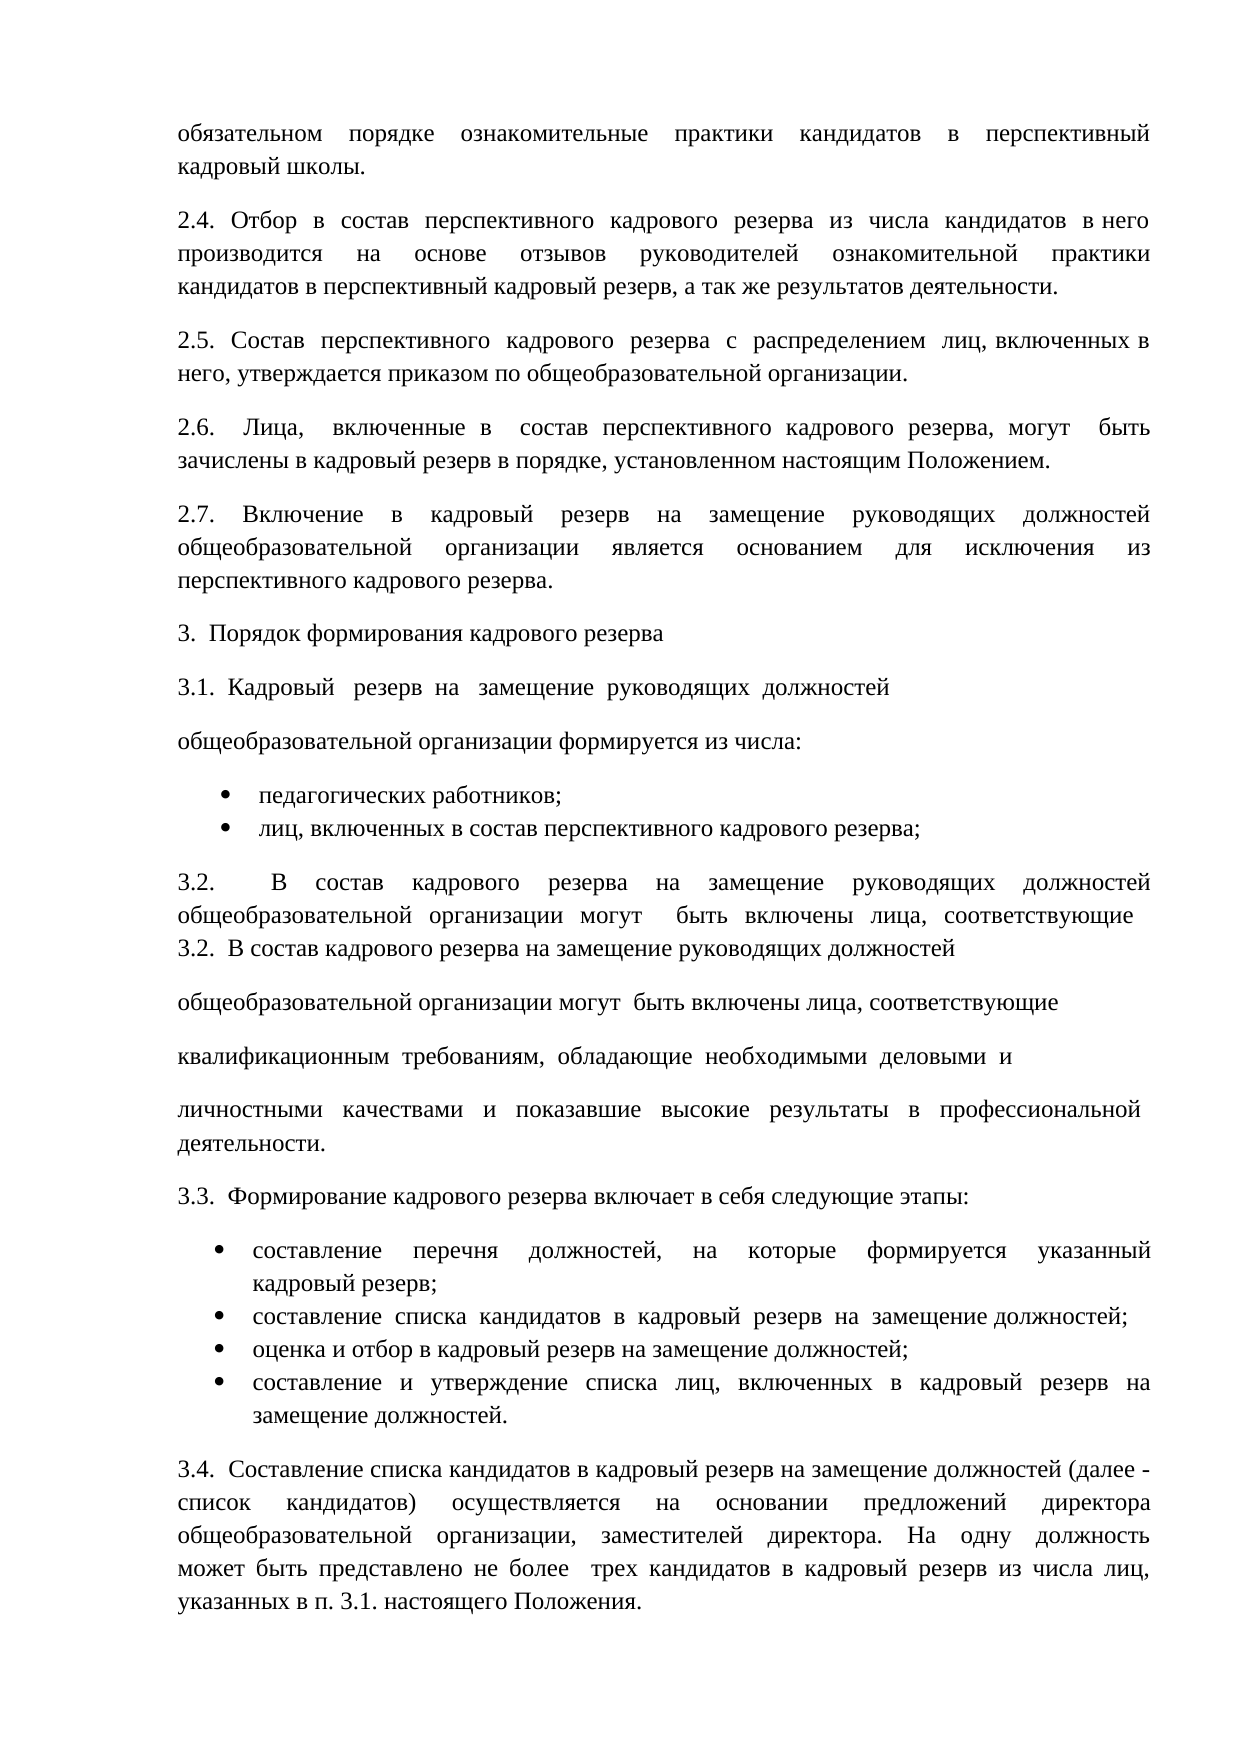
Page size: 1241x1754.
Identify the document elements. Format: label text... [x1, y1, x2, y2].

text 3.3. Формирование кадрового резерва включает в себя следующие этапы: [177, 1181, 1152, 1210]
list составление списка кандидатов в кадровый резерв на замещение должностей; [215, 1301, 1152, 1330]
list лиц, включенных в состав перспективного кадрового резерва; [221, 813, 1152, 842]
list составление и утверждение списка лиц, включенных в кадровый резерв на замещение должностей. [215, 1367, 1152, 1429]
text общеобразовательной организации могут быть включены лица, соответствующие [177, 987, 1152, 1016]
list составление перечня должностей, на которые формируется указанный кадровый резерв; [215, 1235, 1152, 1297]
text квалификационным требованиям, обладающие необходимыми деловыми и [177, 1041, 1152, 1069]
text 2.4. Отбор в состав перспективного кадрового резерва из числа кандидатов в него производится на основе отзывов руководителей ознакомительной практики кандидатов в перспективный кадровый резерв, а так же результатов деятельности. [177, 205, 1152, 300]
list педагогических работников; [221, 780, 1152, 809]
text 3.1. Кадровый резерв на замещение руководящих должностей [177, 672, 1152, 701]
text 2.7. Включение в кадровый резерв на замещение руководящих должностей общеобразовательной организации является основанием для исключения из перспективного кадрового резерва. [177, 499, 1152, 593]
text 2.5. Состав перспективного кадрового резерва с распределением лиц, включенных в него, утверждается приказом по общеобразовательной организации. [177, 325, 1152, 387]
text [177, 118, 1152, 180]
text 2.6. Лица, включенные в состав перспективного кадрового резерва, могут быть зачислены в кадровый резерв в порядке, установленном настоящим Положением. [177, 412, 1152, 473]
text 3. Порядок формирования кадрового резерва [177, 618, 1152, 647]
text личностными качествами и показавшие высокие результаты в профессиональной деятельности. [177, 1094, 1152, 1156]
text 3.4. Составление списка кандидатов в кадровый резерв на замещение должностей (далее - список кандидатов) осуществляется на основании предложений директора общеобразовательной организации, заместителей директора. На одну должность может быть представлено не более трех кандидатов в кадровый резерв из числа лиц, указанных в п. 3.1. настоящего Положения. [177, 1454, 1152, 1615]
text 3.2. В состав кадрового резерва на замещение руководящих должностей общеобразовательной организации могут быть включены лица, соответствующие 3.2. В состав кадрового резерва на замещение руководящих должностей [177, 867, 1152, 962]
list оценка и отбор в кадровый резерв на замещение должностей; [215, 1334, 1152, 1363]
text общеобразовательной организации формируется из числа: [177, 726, 1152, 755]
